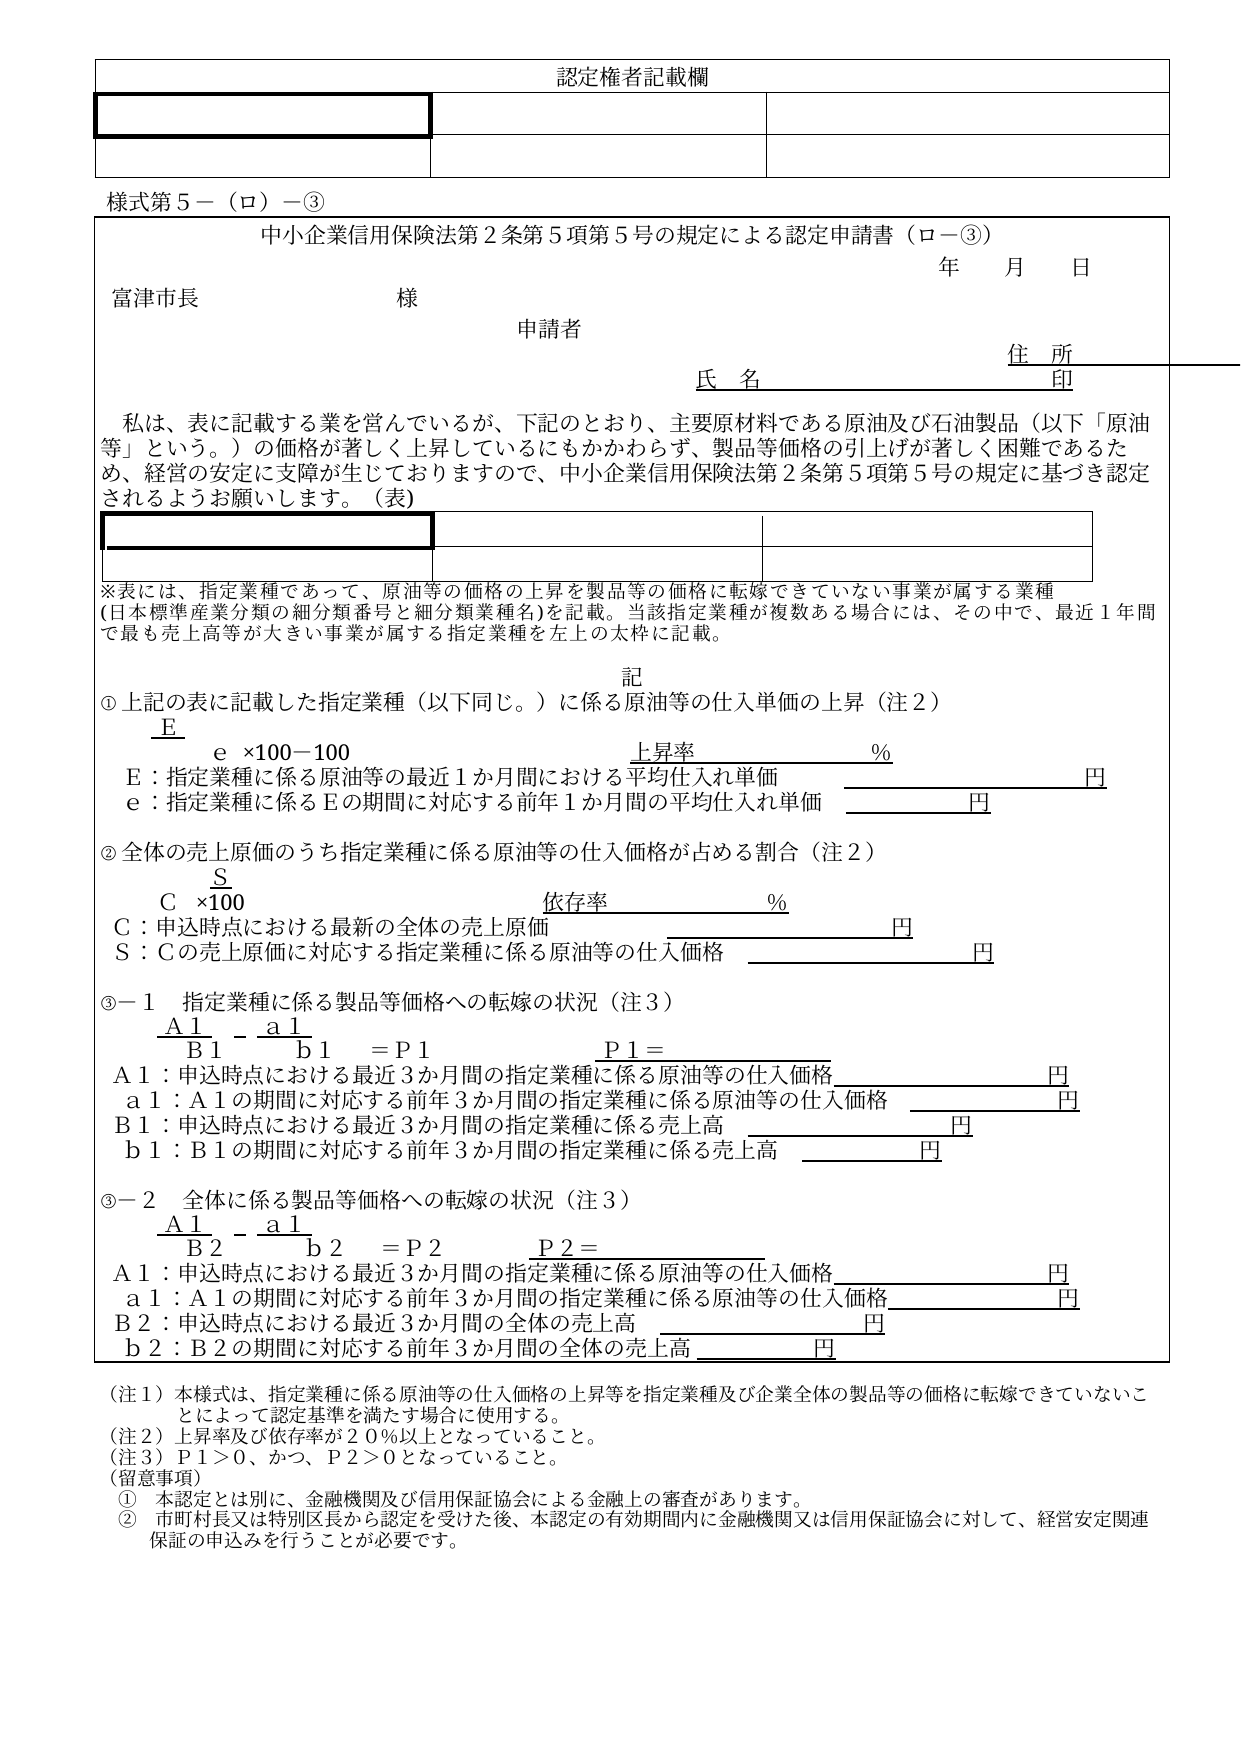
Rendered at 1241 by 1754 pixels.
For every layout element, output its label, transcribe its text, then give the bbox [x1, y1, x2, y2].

text 様式第５－（ロ）－③ [106, 178, 1165, 216]
table_cell [767, 93, 1169, 134]
table_header 中小企業信用保険法第２条第５項第５号の規定による認定申請書（ロ－③） 年 月 日 富津市長 様 申請者 住 所 氏 名 印 私は、表に記載する業を営んでいるが、下記のとおり、主要原材料である原油及び石油製品（以下「原油等」という。）の価格が著しく上昇しているにもかかわらず、製品等価格の引上げが著しく困難であるため、経営の安定に支障が生じておりますので、中小企業信用保険法第２条第５項第５号の規定に基づき認定されるようお願いします。（表) ※表には、指定業種であって、原油等の価格の上昇を製品等の価格に転嫁できていない事業が属する業種 (日本標準産業分類の細分類番号と細分類業種名)を記載。当該指定業種が複数ある場合には、その中で、最近１年間で最も売上高等が大きい事業が属する指定業種を左上の太枠に記載。 記 ①上記の表に記載した指定業種（以下同じ。）に係る原油等の仕入単価の上昇（注２） Ｅ ｅ ×100－100 上昇率 ％ Ｅ：指定業種に係る原油等の最近１か月間における平均仕入れ単価 円 ｅ：指定業種に係るＥの期間に対応する前年１か月間の平均仕入れ単価 円 ②全体の売上原価のうち指定業種に係る原油等の仕入価格が占める割合（注２） Ｓ Ｃ ×100 依存率 ％ Ｃ：申込時点における最新の全体の売上原価 円 Ｓ：Ｃの売上原価に対応する指定業種に係る原油等の仕入価格 円 ③－１ 指定業種に係る製品等価格への転嫁の状況（注３） Ａ１ ａ１ Ｂ１ ｂ１ ＝Ｐ１ Ｐ１＝ Ａ１：申込時点における最近３か月間の指定業種に係る原油等の仕入価格 円 ａ１：Ａ１の期間に対応する前年３か月間の指定業種に係る原油等の仕入価格 円 Ｂ１：申込時点における最近３か月間の指定業種に係る売上高 円 ｂ１：Ｂ１の期間に対応する前年３か月間の指定業種に係る売上高 円 ③－２ 全体に係る製品等価格への転嫁の状況（注３） Ａ１ ａ１ Ｂ２ ｂ２ ＝Ｐ２ Ｐ２＝ Ａ１：申込時点における最近３か月間の指定業種に係る原油等の仕入価格 円 ａ１：Ａ１の期間に対応する前年３か月間の指定業種に係る原油等の仕入価格 円 Ｂ２：申込時点における最近３か月間の全体の売上高 円 ｂ２：Ｂ２の期間に対応する前年３か月間の全体の売上高 円 [95, 218, 1169, 1361]
table_cell [431, 135, 766, 177]
table_cell [433, 93, 766, 134]
table_cell [98, 96, 428, 134]
table_header 認定権者記載欄 [96, 60, 1169, 92]
table_cell [96, 139, 430, 177]
table_cell [767, 135, 1169, 177]
